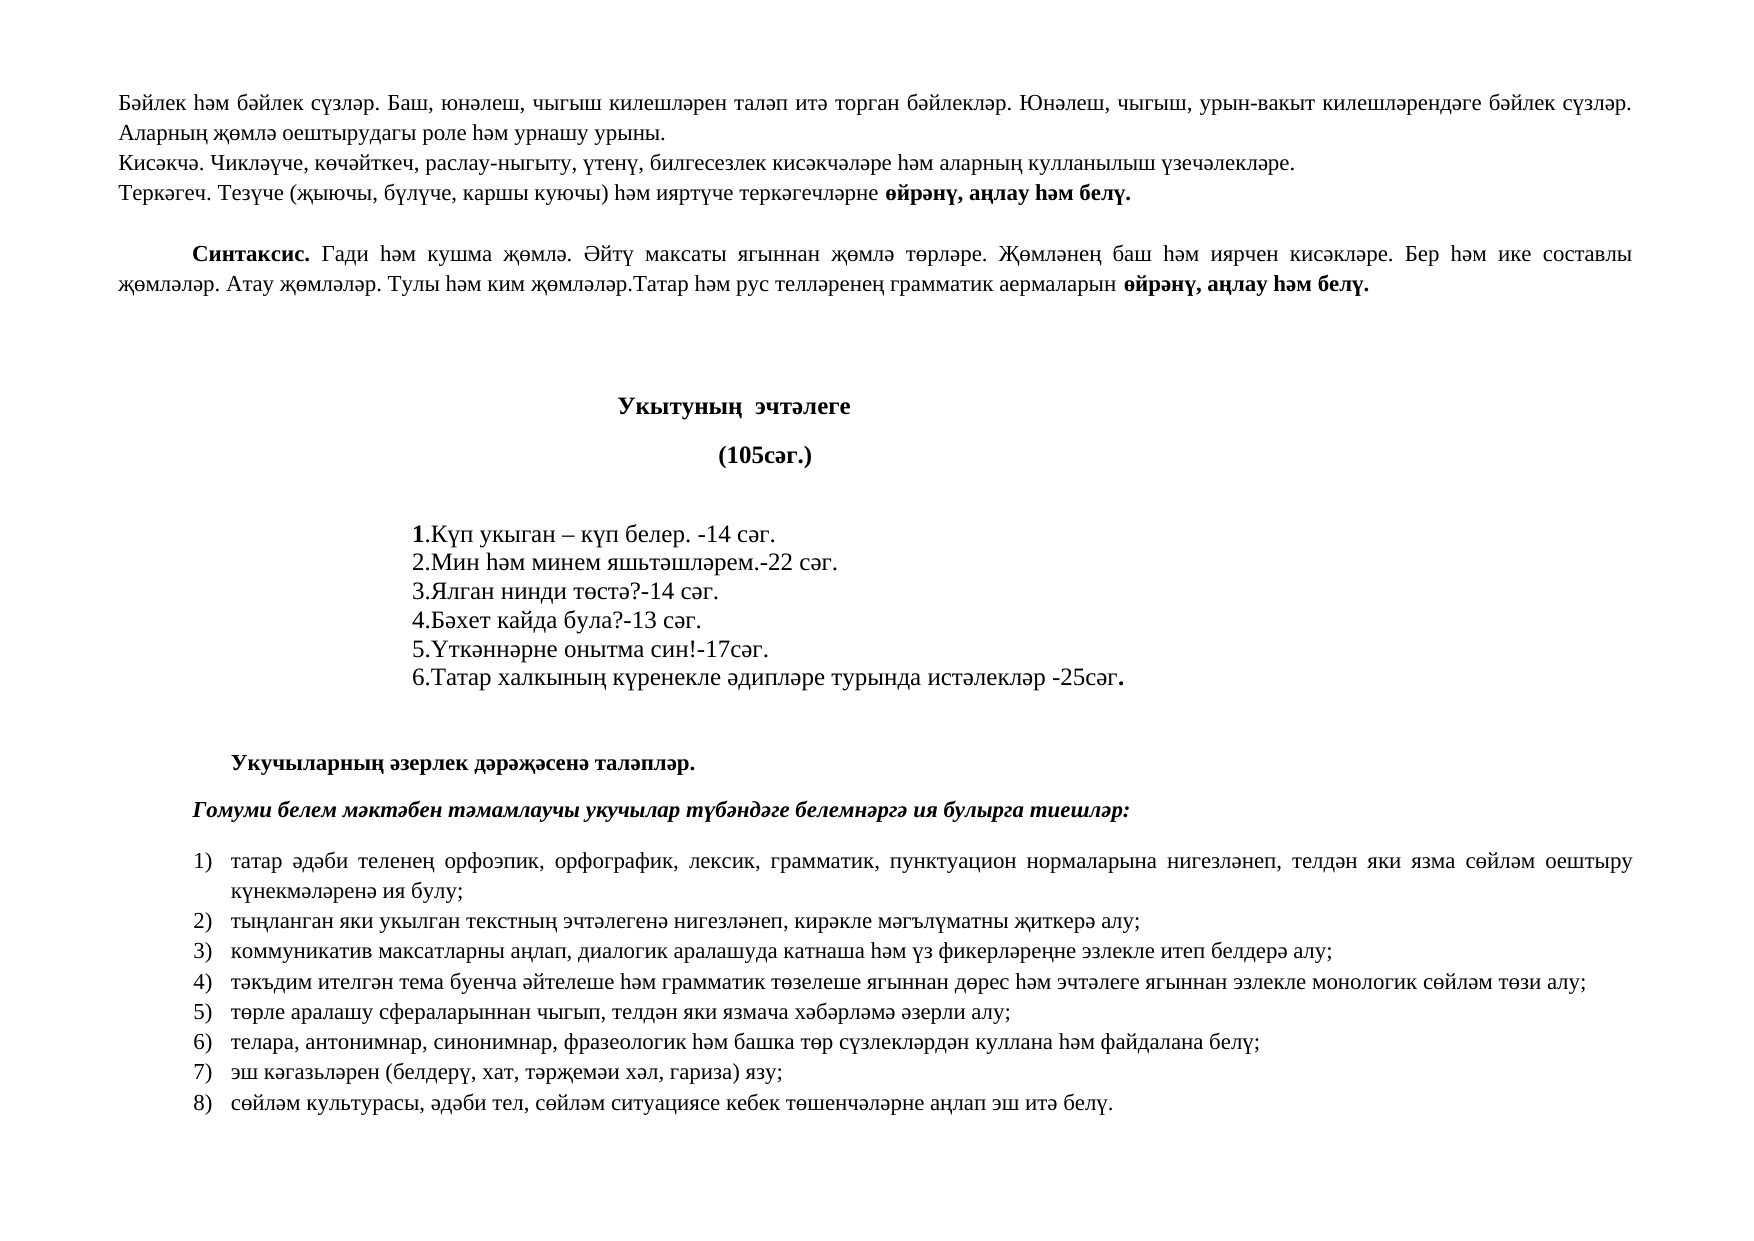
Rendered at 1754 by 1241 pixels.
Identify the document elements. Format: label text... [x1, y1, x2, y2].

list тәкъдим ителгән тема буенча әйтелеше һәм грамматик төзелеше ягыннан дөрес һәм эчтәлеге ягыннан эзлекле монологик сөйләм төзи алу; [193, 968, 1636, 994]
list 1.Күп укыган – күп белер. -14 сәг. [231, 519, 1636, 547]
list 5.Үткәннәрне онытма син!-17сәг. [231, 634, 1636, 662]
list коммуникатив максатларны аңлап, диалогик аралашуда катнаша һәм үз фикерләреңне эзлекле итеп белдерә алу; [193, 937, 1636, 964]
list 3.Ялган нинди төстә?-14 сәг. [231, 576, 1636, 605]
list Укучыларның әзерлек дәрәҗәсенә таләпләр. [231, 749, 1636, 775]
list 6.Татар халкының күренекле әдипләре турында истәлекләр -25сәг. [231, 662, 1636, 691]
text Укытуның эчтәлеге [118, 391, 1636, 419]
list сөйләм культурасы, әдәби тел, сөйләм ситуациясе кебек төшенчәләрне аңлап эш итә белү. [193, 1088, 1636, 1115]
list 4.Бәхет кайда була?-13 сәг. [231, 605, 1636, 634]
list телара, антонимнар, синонимнар, фразеологик һәм башка төр сүзлекләрдән куллана һәм файдалана белү; [193, 1028, 1636, 1054]
text Бәйлек һәм бәйлек сүзләр. Баш, юнәлеш, чыгыш килешләрен таләп итә торган бәйлекләр. Юнәлеш, чыгыш, урын-вакыт килешләрендәге бәйлек сүзләр. Аларның җөмлә оештырудагы роле һәм урнашу урыны. [118, 89, 1636, 145]
list 2.Мин һәм минем яшьтәшләрем.-22 сәг. [231, 547, 1636, 576]
list эш кәгазьләрен (белдерү, хат, тәрҗемәи хәл, гариза) язу; [193, 1058, 1636, 1085]
text Синтаксис. Гади һәм кушма җөмлә. Әйтү максаты ягыннан җөмлә төрләре. Җөмләнең баш һәм иярчен кисәкләре. Бер һәм ике составлы җөмләләр. Атау җөмләләр. Тулы һәм ким җөмләләр.Татар һәм рус телләренең грамматик аермаларын өйрәнү, аңлау һәм белү. [118, 240, 1636, 296]
list татар әдәби теленең орфоэпик, орфографик, лексик, грамматик, пунктуацион нормаларына нигезләнеп, телдән яки язма сөйләм оештыру күнекмәләренә ия булу; [193, 847, 1636, 903]
text Теркәгеч. Тезүче (җыючы, бүлүче, каршы куючы) һәм ияртүче теркәгечләрне өйрәнү, аңлау һәм белү. [118, 179, 1636, 206]
list төрле аралашу сфераларыннан чыгып, телдән яки язмача хәбәрләмә әзерли алу; [193, 998, 1636, 1024]
text Кисәкчә. Чикләүче, көчәйткеч, раслау-ныгыту, үтенү, билгесезлек кисәкчәләре һәм аларның кулланылыш үзечәлекләре. [118, 149, 1636, 175]
text Гомуми белем мәктәбен тәмамлаучы укучылар түбәндәге белемнәргә ия булырга тиешләр: [118, 796, 1636, 822]
text (105сәг.) [118, 440, 1636, 469]
list тыңланган яки укылган текстның эчтәлегенә нигезләнеп, кирәкле мәгълүматны җиткерә алу; [193, 907, 1636, 934]
